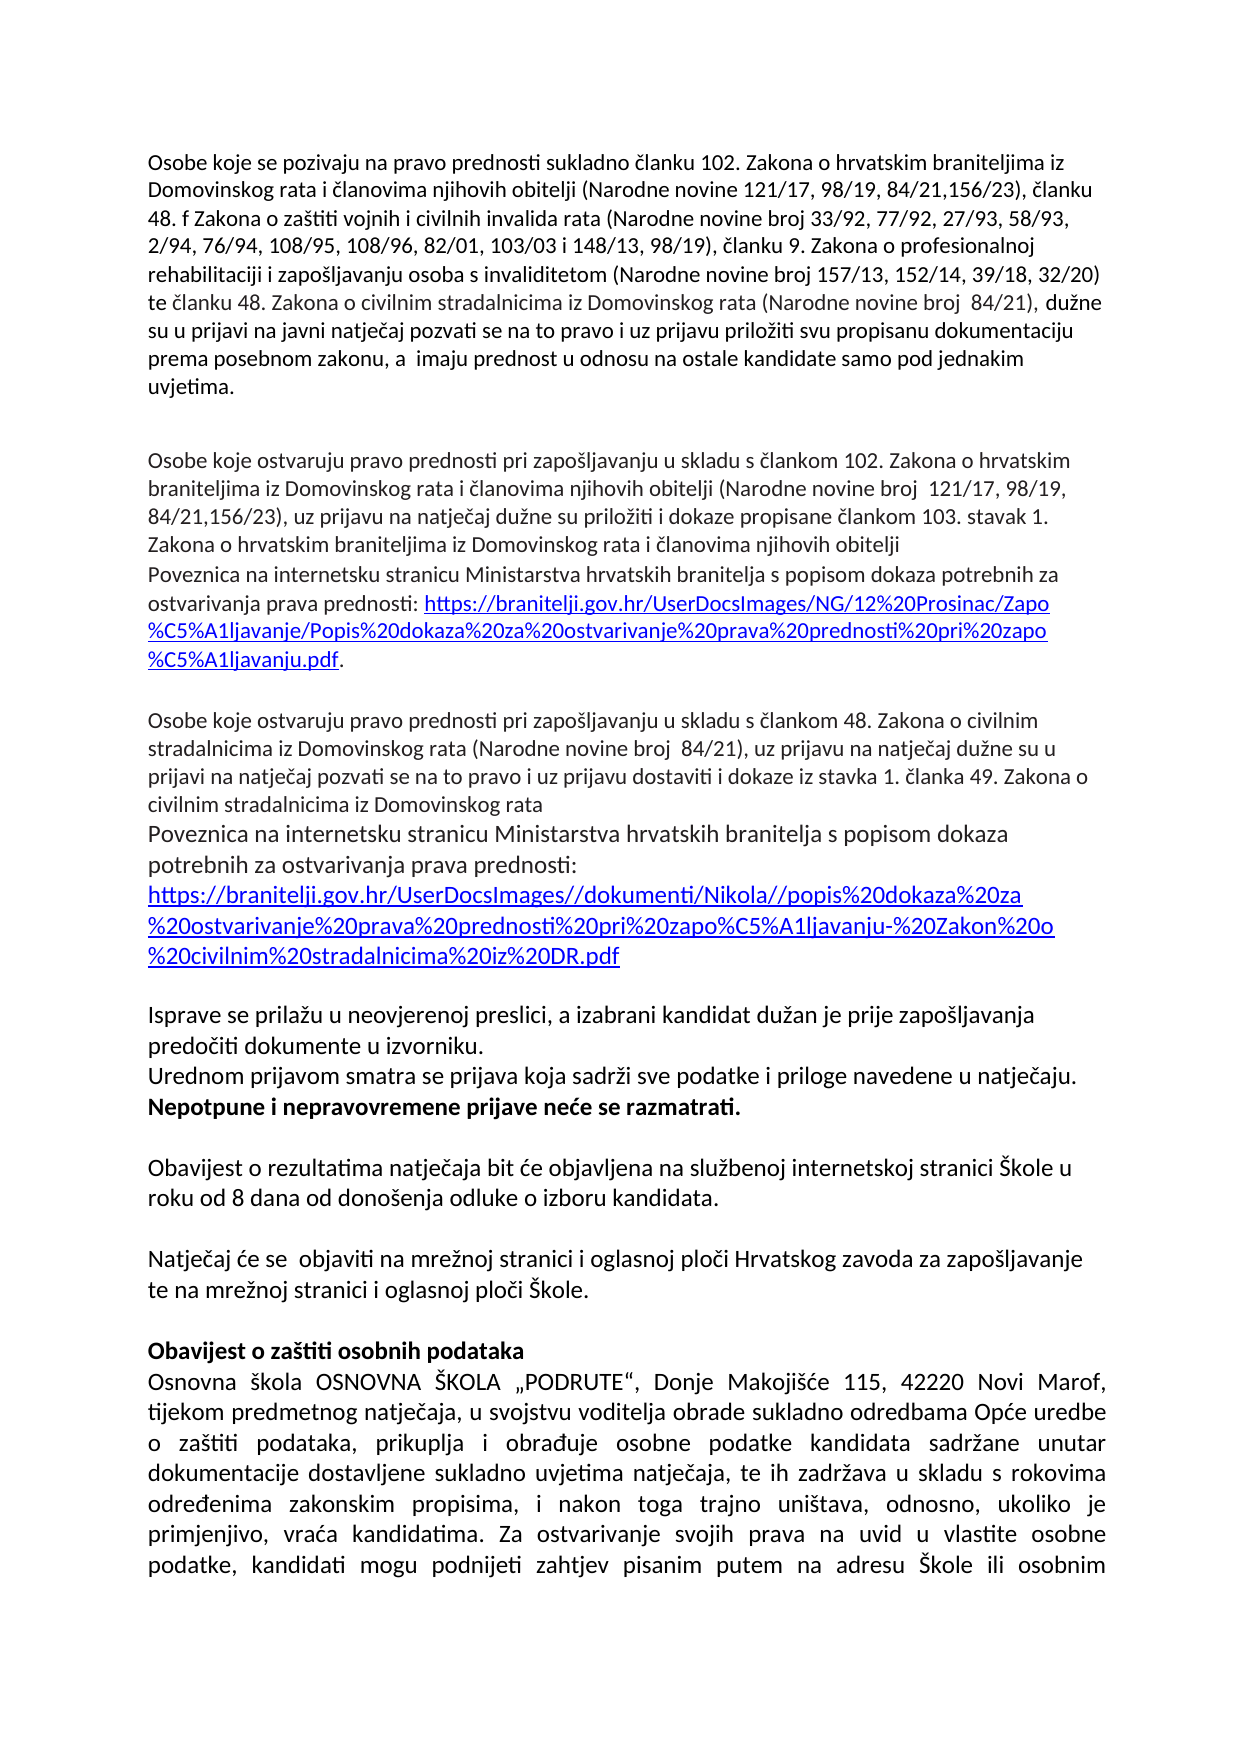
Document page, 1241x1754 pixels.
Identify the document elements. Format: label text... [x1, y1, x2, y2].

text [148, 1366, 1107, 1579]
text Isprave se prilažu u neovjerenoj preslici, a izabrani kandidat dužan je prije zapošljavanja predočiti dokumente u izvorniku. [148, 999, 1107, 1061]
text Osobe koje ostvaruju pravo prednosti pri zapošljavanju u skladu s člankom 48. Zakona o civilnim stradalnicima iz Domovinskog rata (Narodne novine broj 84/21), uz prijavu na natječaj dužne su u prijavi na natječaj pozvati se na to pravo i uz prijavu dostaviti i dokaze iz stavka 1. članka 49. Zakona o civilnim stradalnicima iz Domovinskog rata [148, 706, 1107, 818]
text Urednom prijavom smatra se prijava koja sadrži sve podatke i priloge navedene u natječaju. Nepotpune i nepravovremene prijave neće se razmatrati. [148, 1061, 1107, 1122]
text Osobe koje se pozivaju na pravo prednosti sukladno članku 102. Zakona o hrvatskim braniteljima iz Domovinskog rata i članovima njihovih obitelji (Narodne novine 121/17, 98/19, 84/21,156/23), članku 48. f Zakona o zaštiti vojnih i civilnih invalida rata (Narodne novine broj 33/92, 77/92, 27/93, 58/93, 2/94, 76/94, 108/95, 108/96, 82/01, 103/03 i 148/13, 98/19), članku 9. Zakona o profesionalnoj rehabilitaciji i zapošljavanju osoba s invaliditetom (Narodne novine broj 157/13, 152/14, 39/18, 32/20) te članku 48. Zakona o civilnim stradalnicima iz Domovinskog rata (Narodne novine broj 84/21), dužne su u prijavi na javni natječaj pozvati se na to pravo i uz prijavu priložiti svu propisanu dokumentaciju prema posebnom zakonu, a imaju prednost u odnosu na ostale kandidate samo pod jednakim uvjetima. [148, 148, 1107, 400]
text Poveznica na internetsku stranicu Ministarstva hrvatskih branitelja s popisom dokaza potrebnih za ostvarivanja prava prednosti: https://branitelji.gov.hr/UserDocsImages//dokumenti/Nikola//popis%20dokaza%20za%20ostvarivanje%20prava%20prednosti%20pri%20zapo%C5%A1ljavanju-%20Zakon%20o%20civilnim%20stradalnicima%20iz%20DR.pdf [148, 818, 1107, 971]
text Obavijest o rezultatima natječaja bit će objavljena na službenoj internetskoj stranici Škole u roku od 8 dana od donošenja odluke o izboru kandidata. [148, 1152, 1107, 1213]
text Obavijest o zaštiti osobnih podataka [148, 1335, 1107, 1366]
text Osobe koje ostvaruju pravo prednosti pri zapošljavanju u skladu s člankom 102. Zakona o hrvatskim braniteljima iz Domovinskog rata i članovima njihovih obitelji (Narodne novine broj 121/17, 98/19, 84/21,156/23), uz prijavu na natječaj dužne su priložiti i dokaze propisane člankom 103. stavak 1. Zakona o hrvatskim braniteljima iz Domovinskog rata i članovima njihovih obitelji [148, 446, 1107, 558]
text Natječaj će se objaviti na mrežnoj stranici i oglasnoj ploči Hrvatskog zavoda za zapošljavanje te na mrežnoj stranici i oglasnoj ploči Škole. [590, 1244, 1107, 1305]
text Poveznica na internetsku stranicu Ministarstva hrvatskih branitelja s popisom dokaza potrebnih za ostvarivanja prava prednosti: https://branitelji.gov.hr/UserDocsImages/NG/12%20Prosinac/Zapo%C5%A1ljavanje/Popis%20dokaza%20za%20ostvarivanje%20prava%20prednosti%20pri%20zapo%C5%A1ljavanju.pdf. [148, 561, 1107, 673]
